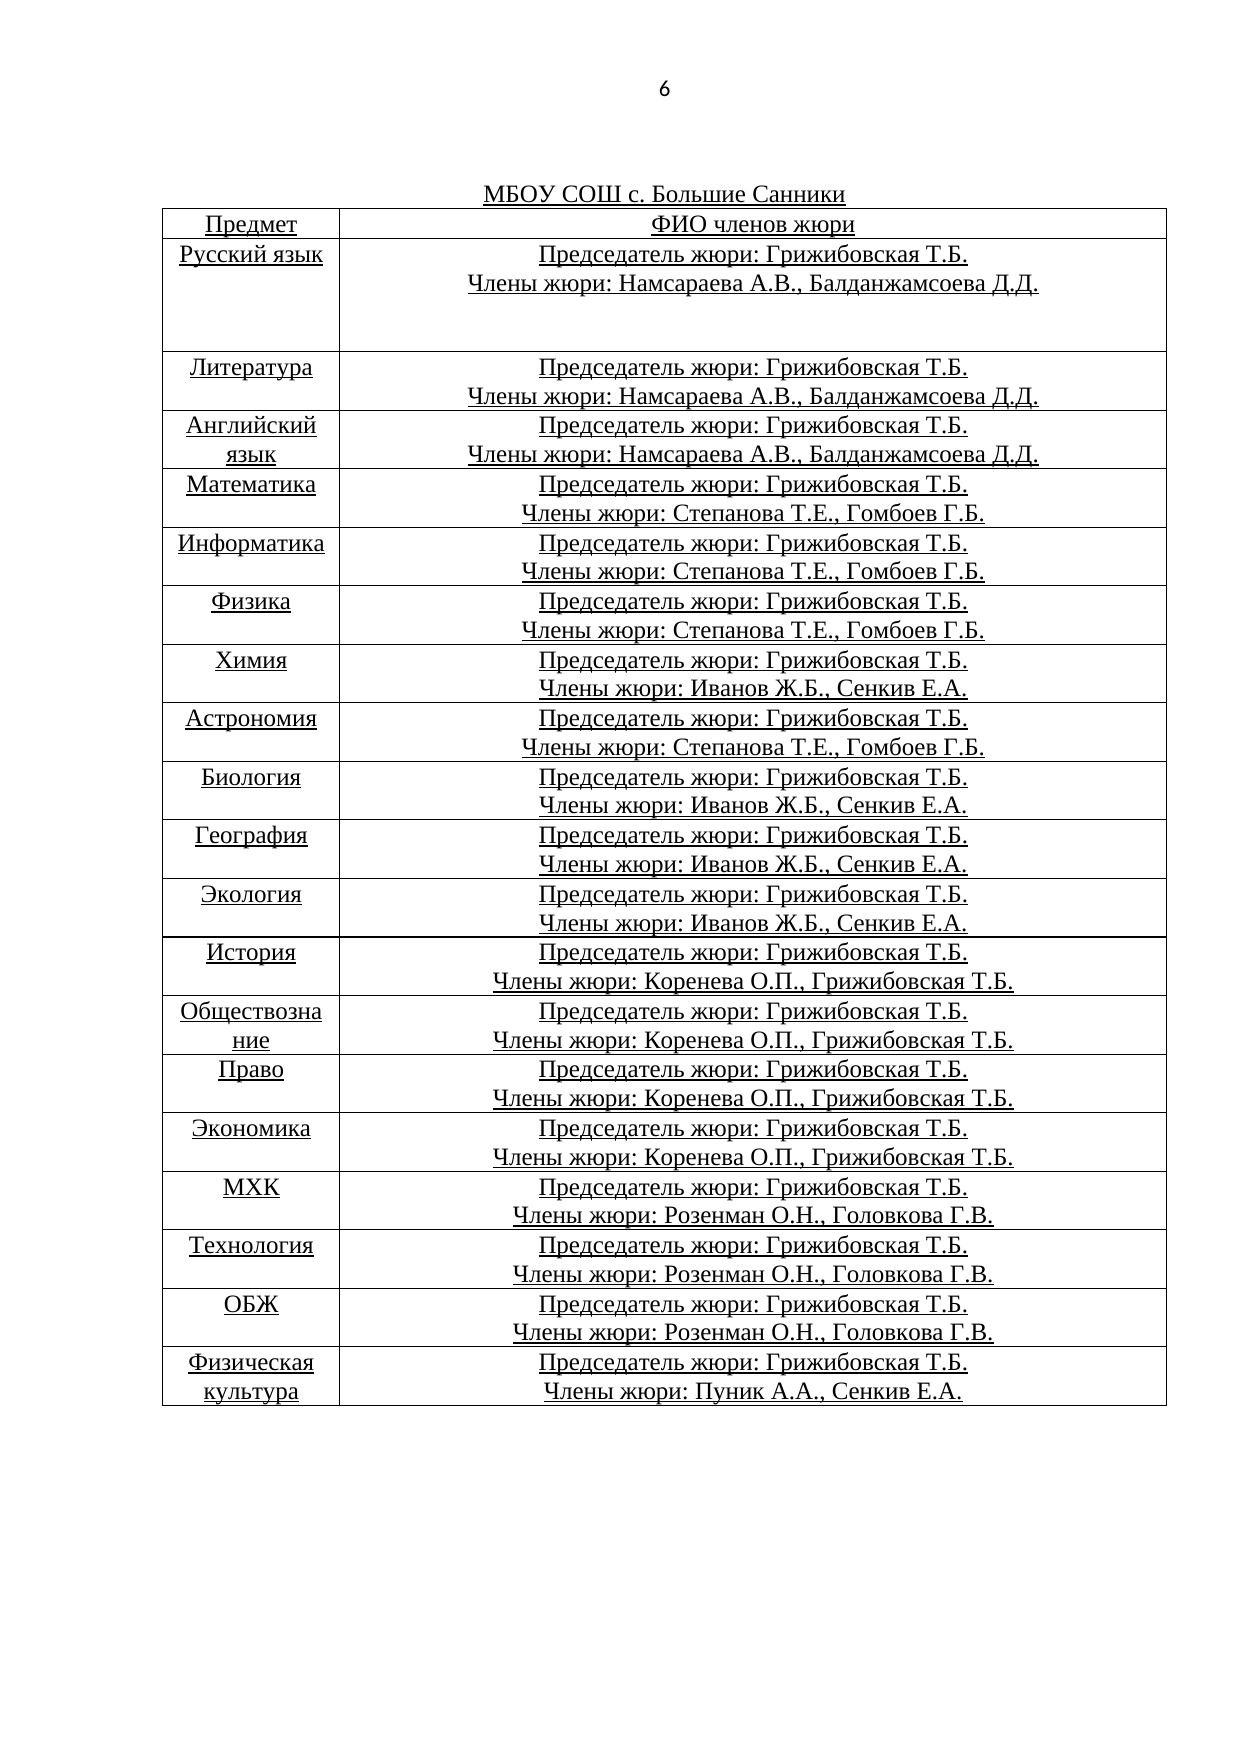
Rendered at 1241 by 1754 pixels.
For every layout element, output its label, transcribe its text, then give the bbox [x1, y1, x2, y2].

table_cell МХК [163, 1172, 339, 1229]
table_cell Технология [163, 1230, 339, 1288]
table_cell История [163, 938, 339, 995]
table_cell Право [163, 1055, 339, 1112]
table_cell Астрономия [163, 703, 339, 761]
table_header Предмет [163, 209, 339, 238]
table_cell Физическая культура [163, 1347, 339, 1405]
table_cell Экология [163, 879, 339, 936]
table_cell Председатель жюри: Грижибовская Т.Б. Члены жюри: Намсараева А.В., Балданжамсоева Д.Д. [340, 352, 1166, 409]
table_cell Председатель жюри: Грижибовская Т.Б. Члены жюри: Иванов Ж.Б., Сенкив Е.А. [340, 645, 1166, 702]
table_cell Литература [163, 352, 339, 409]
table_cell Химия [163, 645, 339, 702]
table_cell География [163, 820, 339, 878]
table_cell Математика [163, 469, 339, 527]
table_cell Председатель жюри: Грижибовская Т.Б. Члены жюри: Коренева О.П., Грижибовская Т.Б. [340, 1055, 1166, 1112]
table_cell Председатель жюри: Грижибовская Т.Б. Члены жюри: Пуник А.А., Сенкив Е.А. [340, 1347, 1166, 1405]
table_cell Физика [163, 586, 339, 644]
table_cell ОБЖ [163, 1289, 339, 1346]
table_cell Биология [163, 762, 339, 819]
table_cell Председатель жюри: Грижибовская Т.Б. Члены жюри: Намсараева А.В., Балданжамсоева Д.Д. [340, 411, 1166, 468]
text МБОУ СОШ с. Большие Санники [177, 179, 1152, 208]
table_cell Председатель жюри: Грижибовская Т.Б. Члены жюри: Иванов Ж.Б., Сенкив Е.А. [340, 879, 1166, 936]
table_cell Председатель жюри: Грижибовская Т.Б. Члены жюри: Степанова Т.Е., Гомбоев Г.Б. [340, 703, 1166, 761]
table_cell Экономика [163, 1113, 339, 1171]
table_cell Председатель жюри: Грижибовская Т.Б. Члены жюри: Степанова Т.Е., Гомбоев Г.Б. [340, 586, 1166, 644]
table_cell Председатель жюри: Грижибовская Т.Б. Члены жюри: Розенман О.Н., Головкова Г.В. [340, 1230, 1166, 1288]
table_cell Председатель жюри: Грижибовская Т.Б. Члены жюри: Коренева О.П., Грижибовская Т.Б. [340, 996, 1166, 1053]
table_cell Председатель жюри: Грижибовская Т.Б. Члены жюри: Розенман О.Н., Головкова Г.В. [340, 1172, 1166, 1229]
table_cell Информатика [163, 528, 339, 585]
table_cell Председатель жюри: Грижибовская Т.Б. Члены жюри: Иванов Ж.Б., Сенкив Е.А. [340, 820, 1166, 878]
table_cell Председатель жюри: Грижибовская Т.Б. Члены жюри: Розенман О.Н., Головкова Г.В. [340, 1289, 1166, 1346]
table_header ФИО членов жюри [340, 209, 1166, 238]
table_cell Обществознание [163, 996, 339, 1053]
table_cell Русский язык [163, 239, 339, 351]
table_cell Председатель жюри: Грижибовская Т.Б. Члены жюри: Коренева О.П., Грижибовская Т.Б. [340, 938, 1166, 995]
table_cell Председатель жюри: Грижибовская Т.Б. Члены жюри: Степанова Т.Е., Гомбоев Г.Б. [340, 469, 1166, 527]
table_cell Английский язык [163, 411, 339, 468]
table_cell Председатель жюри: Грижибовская Т.Б. Члены жюри: Намсараева А.В., Балданжамсоева Д.Д. [340, 239, 1166, 351]
table_cell Председатель жюри: Грижибовская Т.Б. Члены жюри: Иванов Ж.Б., Сенкив Е.А. [340, 762, 1166, 819]
table_cell Председатель жюри: Грижибовская Т.Б. Члены жюри: Степанова Т.Е., Гомбоев Г.Б. [340, 528, 1166, 585]
table_cell Председатель жюри: Грижибовская Т.Б. Члены жюри: Коренева О.П., Грижибовская Т.Б. [340, 1113, 1166, 1171]
